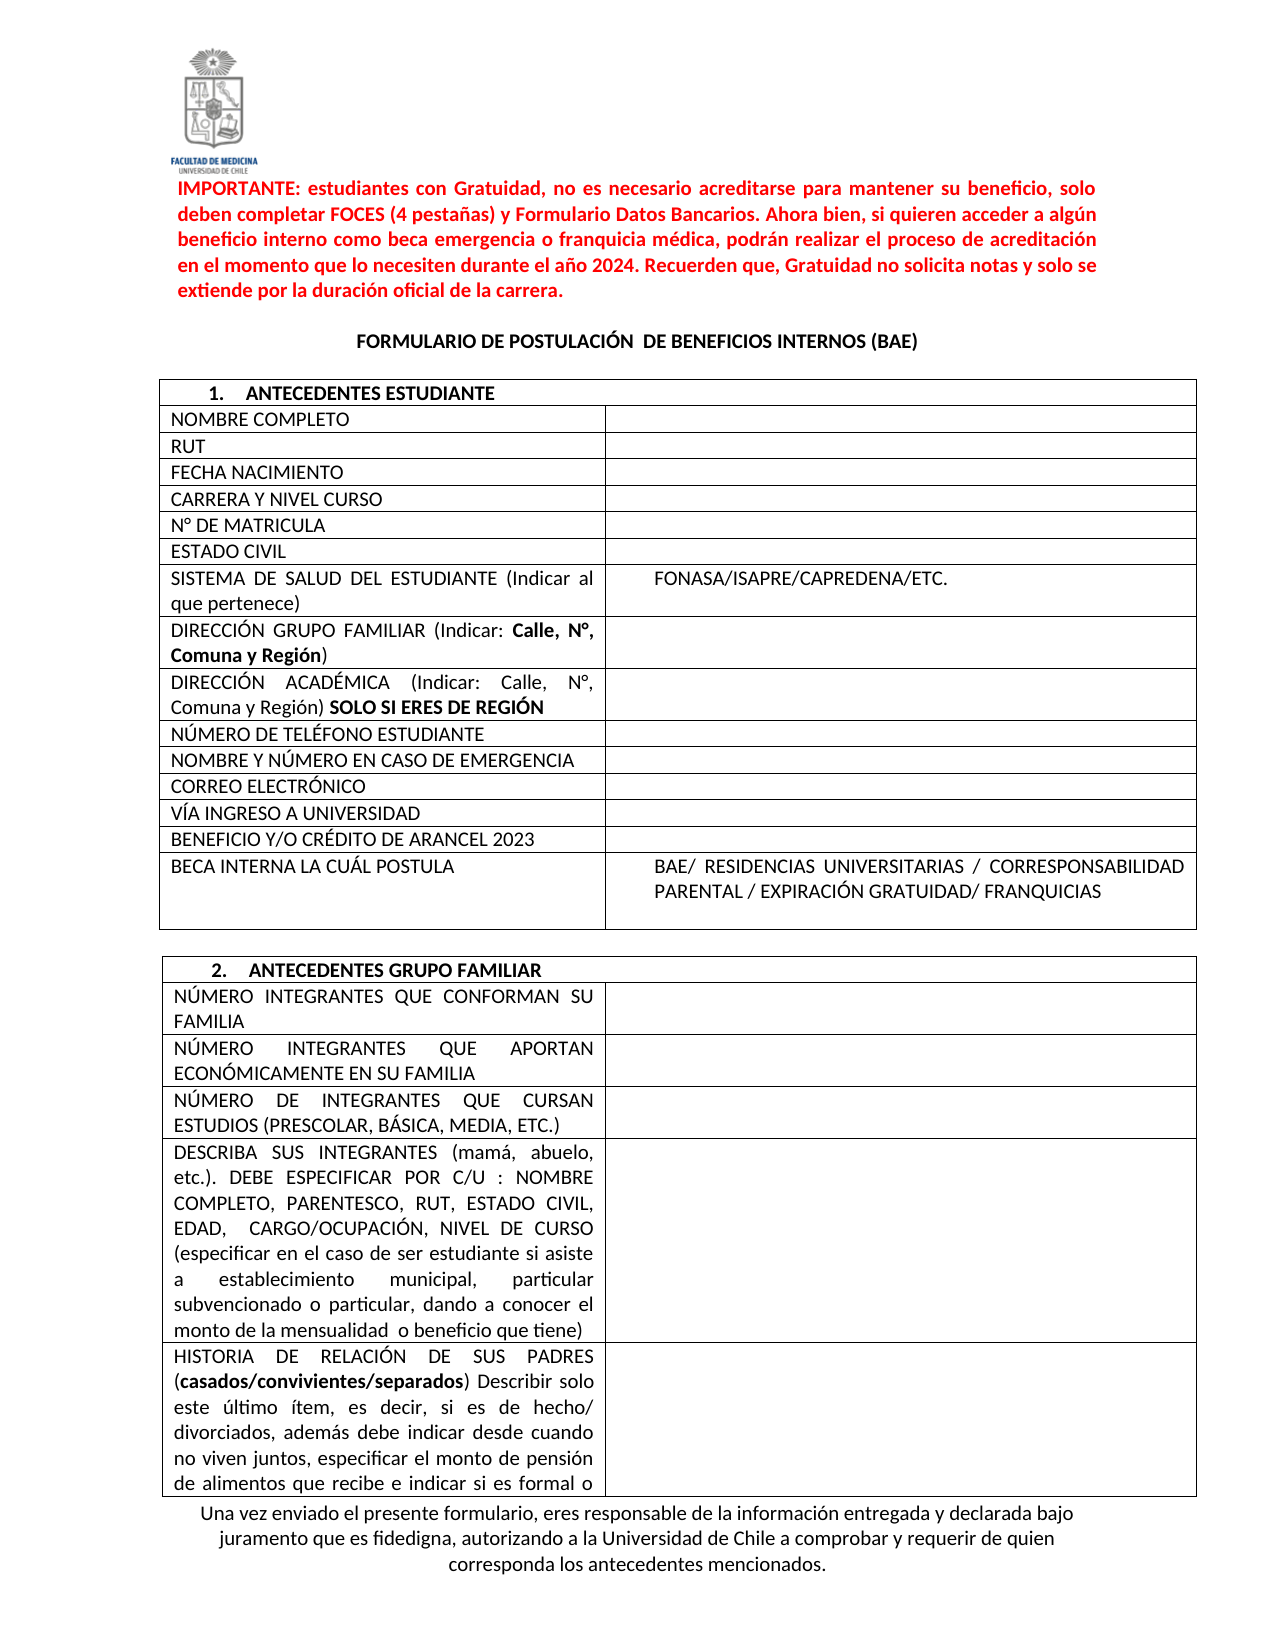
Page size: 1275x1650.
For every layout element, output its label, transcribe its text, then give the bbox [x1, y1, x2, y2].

table_header ANTECEDENTES ESTUDIANTE [160, 380, 1196, 405]
table_cell DESCRIBA SUS INTEGRANTES (mamá, abuelo, etc.). DEBE ESPECIFICAR POR C/U : NOMBRE COMPLETO, PARENTESCO, RUT, ESTADO CIVIL, EDAD, CARGO/OCUPACIÓN, NIVEL DE CURSO (especificar en el caso de ser estudiante si asiste a establecimiento municipal, particular subvencionado o particular, dando a conocer el monto de la mensualidad o beneficio que tiene) [163, 1139, 605, 1342]
picture [168, 45, 260, 178]
table_cell ESTADO CIVIL [160, 539, 605, 564]
table_cell BENEFICIO Y/O CRÉDITO DE ARANCEL 2023 [160, 827, 605, 852]
table_cell RUT [160, 433, 605, 458]
table_cell BAE/ RESIDENCIAS UNIVERSITARIAS / CORRESPONSABILIDAD PARENTAL / EXPIRACIÓN GRATUIDAD/ FRANQUICIAS [606, 853, 1196, 929]
table_cell NOMBRE COMPLETO [160, 406, 605, 432]
table_cell NÚMERO DE INTEGRANTES QUE CURSAN ESTUDIOS (PRESCOLAR, BÁSICA, MEDIA, ETC.) [163, 1087, 605, 1138]
table_cell [606, 800, 1196, 826]
table_cell [606, 433, 1196, 458]
table_cell [606, 669, 1196, 720]
table_cell FONASA/ISAPRE/CAPREDENA/ETC. [606, 565, 1196, 616]
table_cell DIRECCIÓN GRUPO FAMILIAR (Indicar: Calle, N°, Comuna y Región) [160, 617, 605, 668]
table_cell [606, 486, 1196, 511]
table_cell [606, 406, 1196, 432]
table_cell NÚMERO DE TELÉFONO ESTUDIANTE [160, 721, 605, 746]
table_cell CORREO ELECTRÓNICO [160, 774, 605, 799]
table_cell BECA INTERNA LA CUÁL POSTULA [160, 853, 605, 929]
table_cell SISTEMA DE SALUD DEL ESTUDIANTE (Indicar al que pertenece) [160, 565, 605, 616]
table_cell DIRECCIÓN ACADÉMICA (Indicar: Calle, N°, Comuna y Región) SOLO SI ERES DE REGIÓN [160, 669, 605, 720]
table_cell [606, 539, 1196, 564]
table_cell [606, 774, 1196, 799]
table_cell NÚMERO INTEGRANTES QUE CONFORMAN SU FAMILIA [163, 983, 605, 1034]
table_cell [606, 827, 1196, 852]
table_cell FECHA NACIMIENTO [160, 459, 605, 485]
table_cell [606, 1139, 1196, 1342]
table_cell CARRERA Y NIVEL CURSO [160, 486, 605, 511]
table_cell NOMBRE Y NÚMERO EN CASO DE EMERGENCIA [160, 747, 605, 773]
table_cell [606, 983, 1196, 1034]
table_cell N° DE MATRICULA [160, 512, 605, 538]
table_header ANTECEDENTES GRUPO FAMILIAR [163, 957, 1196, 982]
table_cell NÚMERO INTEGRANTES QUE APORTAN ECONÓMICAMENTE EN SU FAMILIA [163, 1035, 605, 1086]
table_cell [606, 459, 1196, 485]
text IMPORTANTE: estudiantes con Gratuidad, no es necesario acreditarse para mantener su beneficio, solo deben completar FOCES (4 pestañas) y Formulario Datos Bancarios. Ahora bien, si quieren acceder a algún beneficio interno como beca emergencia o franquicia médica, podrán realizar el proceso de acreditación en el momento que lo necesiten durante el año 2024. Recuerden que, Gratuidad no solicita notas y solo se extiende por la duración oficial de la carrera. [177, 176, 1098, 303]
table_cell [606, 512, 1196, 538]
text FORMULARIO DE POSTULACIÓN DE BENEFICIOS INTERNOS (BAE) [177, 328, 1098, 353]
table_cell VÍA INGRESO A UNIVERSIDAD [160, 800, 605, 826]
table_cell [606, 747, 1196, 773]
table_cell [606, 1035, 1196, 1086]
table_cell [606, 721, 1196, 746]
table_cell [606, 1343, 1196, 1496]
table_cell [606, 617, 1196, 668]
table_cell [606, 1087, 1196, 1138]
